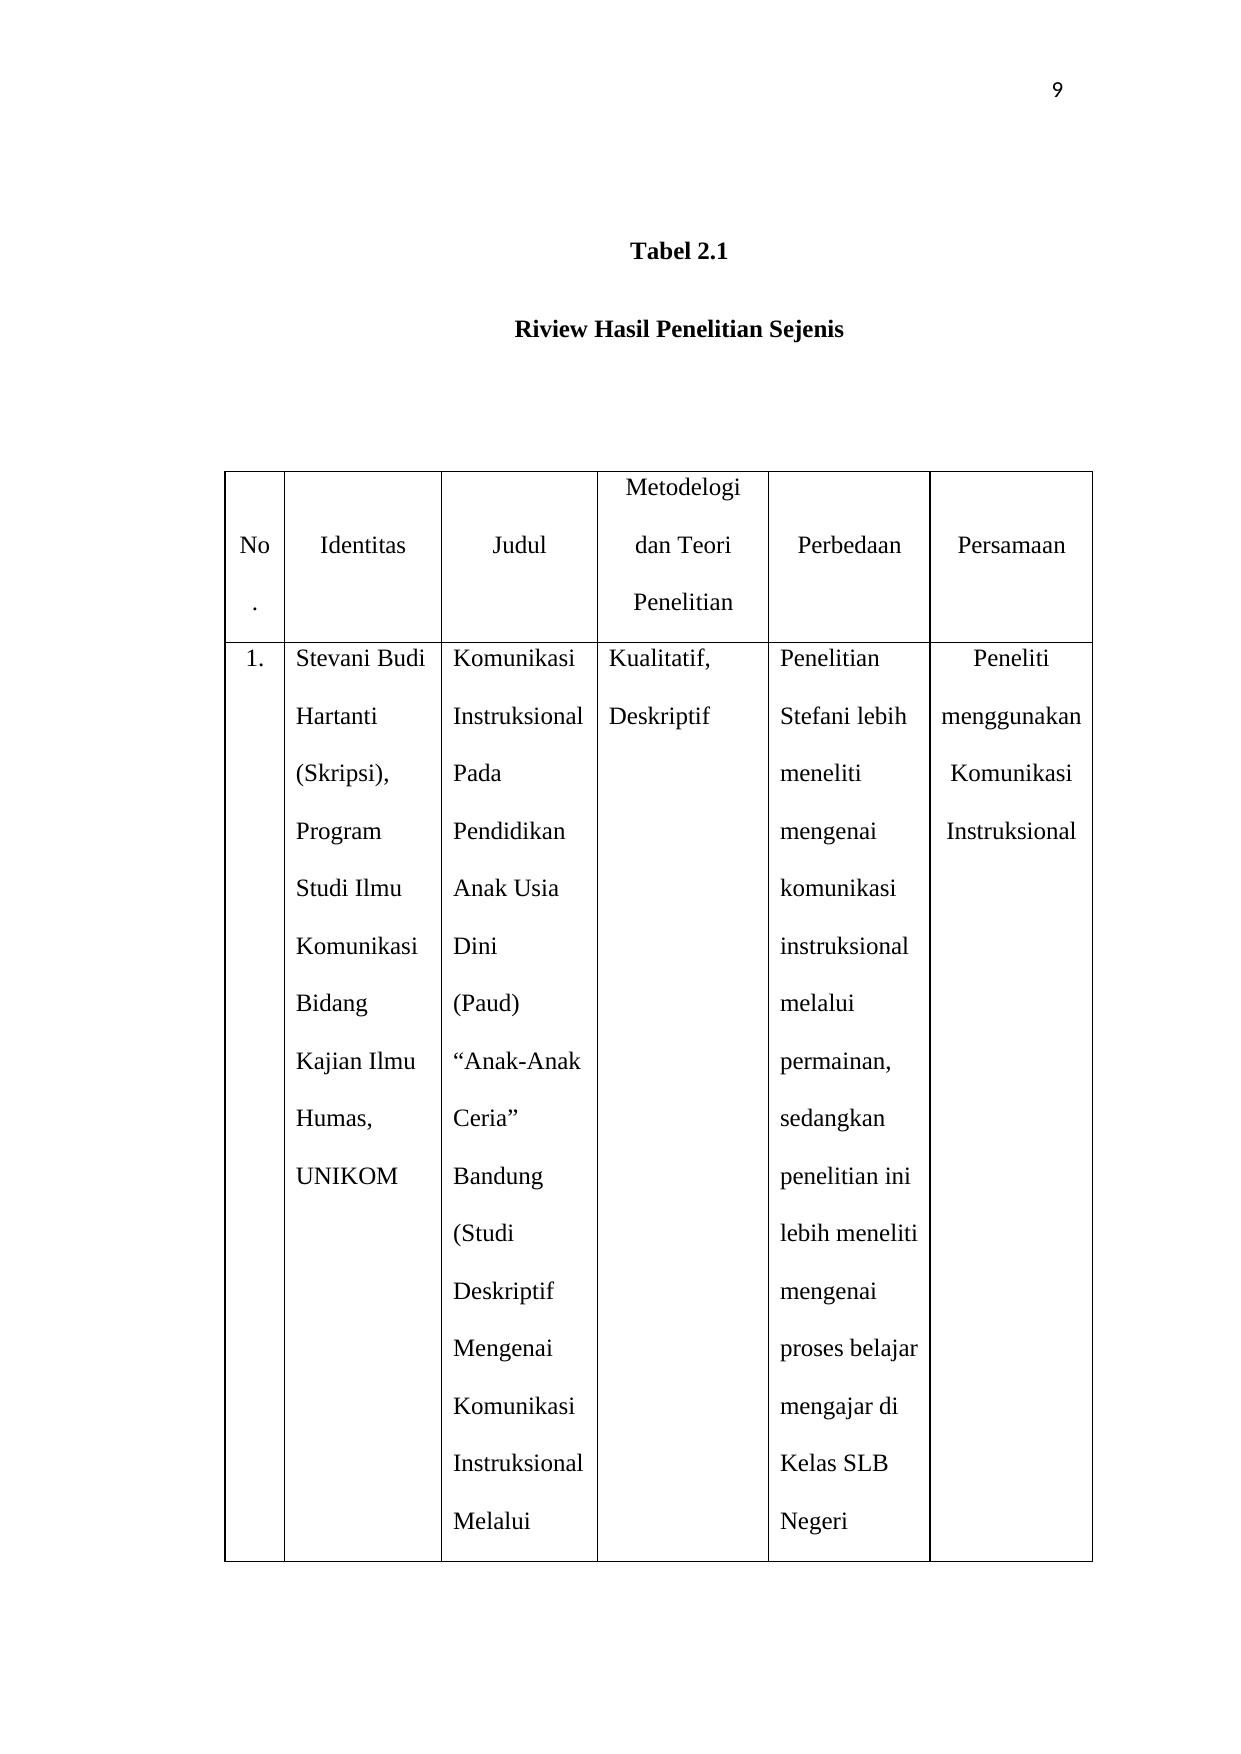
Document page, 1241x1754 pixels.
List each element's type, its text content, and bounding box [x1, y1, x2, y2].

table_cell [285, 643, 441, 1561]
table_header Metodelogi dan Teori Penelitian [598, 472, 768, 642]
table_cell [598, 643, 768, 1561]
table_header Perbedaan [769, 472, 929, 642]
table_header Judul [442, 472, 597, 642]
table_cell 1. [226, 643, 284, 1561]
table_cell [769, 643, 929, 1561]
table_header Persamaan [931, 472, 1092, 642]
table_header Identitas [285, 472, 441, 642]
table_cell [931, 643, 1092, 1561]
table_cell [442, 643, 597, 1561]
text Tabel 2.1 [236, 236, 1063, 265]
table_header No. [226, 472, 284, 642]
text Riview Hasil Penelitian Sejenis [236, 314, 1063, 343]
